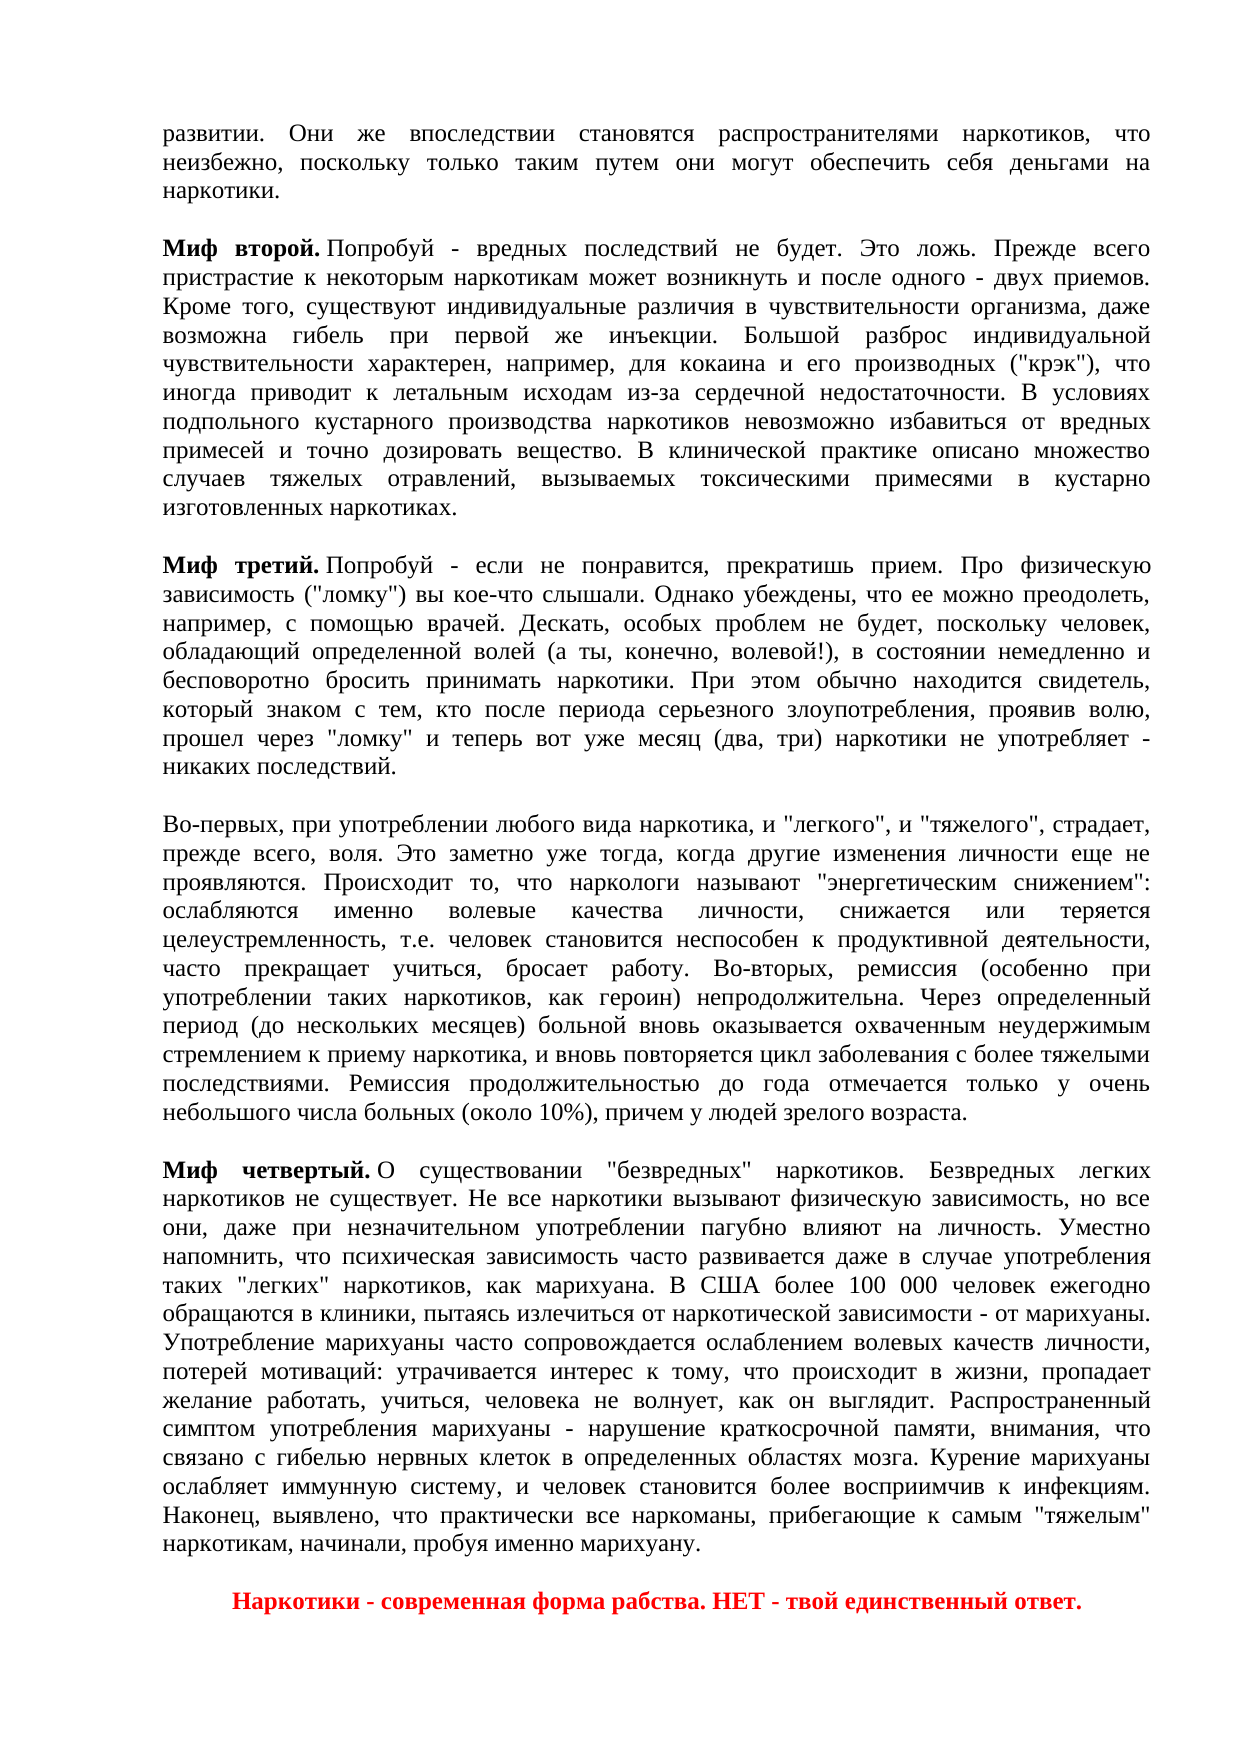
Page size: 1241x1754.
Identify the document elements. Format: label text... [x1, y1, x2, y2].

text Миф третий. Попробуй - если не понравится, прекратишь прием. Про физическую зависимость ("ломку") вы кое-что слышали. Однако убеждены, что ее можно преодолеть, например, с помощью врачей. Дескать, особых проблем не будет, поскольку человек, обладающий определенной волей (а ты, конечно, волевой!), в состоянии немедленно и бесповоротно бросить принимать наркотики. При этом обычно находится свидетель, который знаком с тем, кто после периода серьезного злоупотребления, проявив волю, прошел через "ломку" и теперь вот уже месяц (два, три) наркотики не употребляет - никаких последствий. [162, 550, 1152, 780]
text Во-первых, при употреблении любого вида наркотика, и "легкого", и "тяжелого", страдает, прежде всего, воля. Это заметно уже тогда, когда другие изменения личности еще не проявляются. Происходит то, что наркологи называют "энергетическим снижением": ослабляются именно волевые качества личности, снижается или теряется целеустремленность, т.е. человек становится неспособен к продуктивной деятельности, часто прекращает учиться, бросает работу. Во-вторых, ремиссия (особенно при употреблении таких наркотиков, как героин) непродолжительна. Через определенный период (до нескольких месяцев) больной вновь оказывается охваченным неудержимым стремлением к приему наркотика, и вновь повторяется цикл заболевания с более тяжелыми последствиями. Ремиссия продолжительностью до года отмечается только у очень небольшого числа больных (около 10%), причем у людей зрелого возраста. [162, 809, 1152, 1126]
text Наркотики - современная форма рабства. НЕТ - твой единственный ответ. [162, 1586, 1152, 1615]
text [162, 118, 1152, 204]
text Миф четвертый. О существовании "безвредных" наркотиков. Безвредных легких наркотиков не существует. Не все наркотики вызывают физическую зависимость, но все они, даже при незначительном употреблении пагубно влияют на личность. Уместно напомнить, что психическая зависимость часто развивается даже в случае употребления таких "легких" наркотиков, как марихуана. В США более 100 000 человек ежегодно обращаются в клиники, пытаясь излечиться от наркотической зависимости - от марихуаны. Употребление марихуаны часто сопровождается ослаблением волевых качеств личности, потерей мотиваций: утрачивается интерес к тому, что происходит в жизни, пропадает желание работать, учиться, человека не волнует, как он выглядит. Распространенный симптом употребления марихуаны - нарушение краткосрочной памяти, внимания, что связано с гибелью нервных клеток в определенных областях мозга. Курение марихуаны ослабляет иммунную систему, и человек становится более восприимчив к инфекциям. Наконец, выявлено, что практически все наркоманы, прибегающие к самым "тяжелым" наркотикам, начинали, пробуя именно марихуану. [162, 1155, 1152, 1557]
text Миф второй. Попробуй - вредных последствий не будет. Это ложь. Прежде всего пристрастие к некоторым наркотикам может возникнуть и после одного - двух приемов. Кроме того, существуют индивидуальные различия в чувствительности организма, даже возможна гибель при первой же инъекции. Большой разброс индивидуальной чувствительности характерен, например, для кокаина и его производных ("крэк"), что иногда приводит к летальным исходам из-за сердечной недостаточности. В условиях подпольного кустарного производства наркотиков невозможно избавиться от вредных примесей и точно дозировать вещество. В клинической практике описано множество случаев тяжелых отравлений, вызываемых токсическими примесями в кустарно изготовленных наркотиках. [162, 233, 1152, 521]
